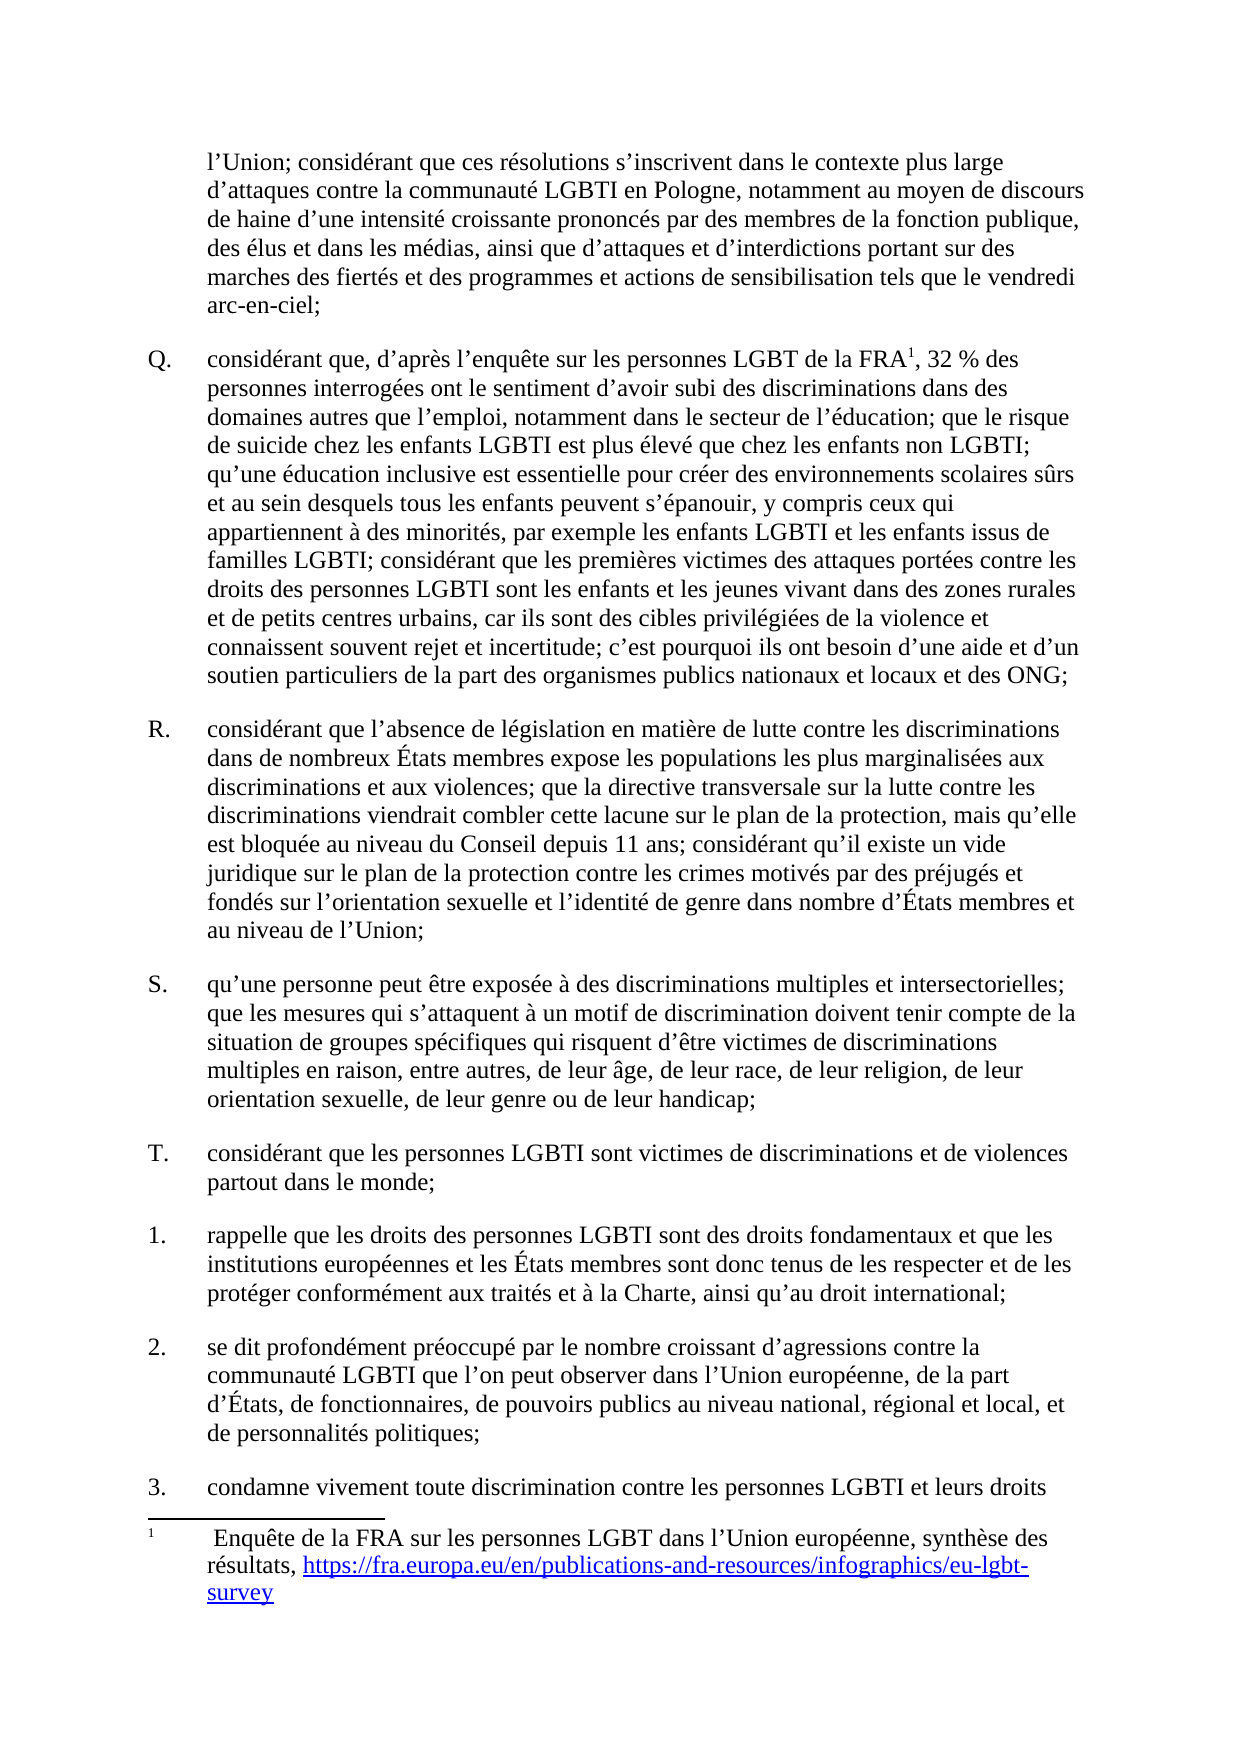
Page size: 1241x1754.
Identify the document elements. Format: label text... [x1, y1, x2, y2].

text T. considérant que les personnes LGBTI sont victimes de discriminations et de violences partout dans le monde; [148, 1138, 1092, 1196]
text 1. rappelle que les droits des personnes LGBTI sont des droits fondamentaux et que les institutions européennes et les États membres sont donc tenus de les respecter et de les protéger conformément aux traités et à la Charte, ainsi qu’au droit international; [148, 1221, 1092, 1307]
text R. considérant que l’absence de législation en matière de lutte contre les discriminations dans de nombreux États membres expose les populations les plus marginalisées aux discriminations et aux violences; que la directive transversale sur la lutte contre les discriminations viendrait combler cette lacune sur le plan de la protection, mais qu’elle est bloquée au niveau du Conseil depuis 11 ans; considérant qu’il existe un vide juridique sur le plan de la protection contre les crimes motivés par des préjugés et fondés sur l’orientation sexuelle et l’identité de genre dans nombre d’États membres et au niveau de l’Union; [148, 714, 1092, 944]
text 2. se dit profondément préoccupé par le nombre croissant d’agressions contre la communauté LGBTI que l’on peut observer dans l’Union européenne, de la part d’États, de fonctionnaires, de pouvoirs publics au niveau national, régional et local, et de personnalités politiques; [148, 1332, 1092, 1447]
text S. qu’une personne peut être exposée à des discriminations multiples et intersectorielles; que les mesures qui s’attaquent à un motif de discrimination doivent tenir compte de la situation de groupes spécifiques qui risquent d’être victimes de discriminations multiples en raison, entre autres, de leur âge, de leur race, de leur religion, de leur orientation sexuelle, de leur genre ou de leur handicap; [148, 969, 1092, 1113]
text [148, 147, 1092, 319]
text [148, 1472, 1092, 1501]
text Q. considérant que, d’après l’enquête sur les personnes LGBT de la FRA, 32 % des personnes interrogées ont le sentiment d’avoir subi des discriminations dans des domaines autres que l’emploi, notamment dans le secteur de l’éducation; que le risque de suicide chez les enfants LGBTI est plus élevé que chez les enfants non LGBTI; qu’une éducation inclusive est essentielle pour créer des environnements scolaires sûrs et au sein desquels tous les enfants peuvent s’épanouir, y compris ceux qui appartiennent à des minorités, par exemple les enfants LGBTI et les enfants issus de familles LGBTI; considérant que les premières victimes des attaques portées contre les droits des personnes LGBTI sont les enfants et les jeunes vivant dans des zones rurales et de petits centres urbains, car ils sont des cibles privilégiées de la violence et connaissent souvent rejet et incertitude; c’est pourquoi ils ont besoin d’une aide et d’un soutien particuliers de la part des organismes publics nationaux et locaux et des ONG; [148, 344, 1092, 689]
